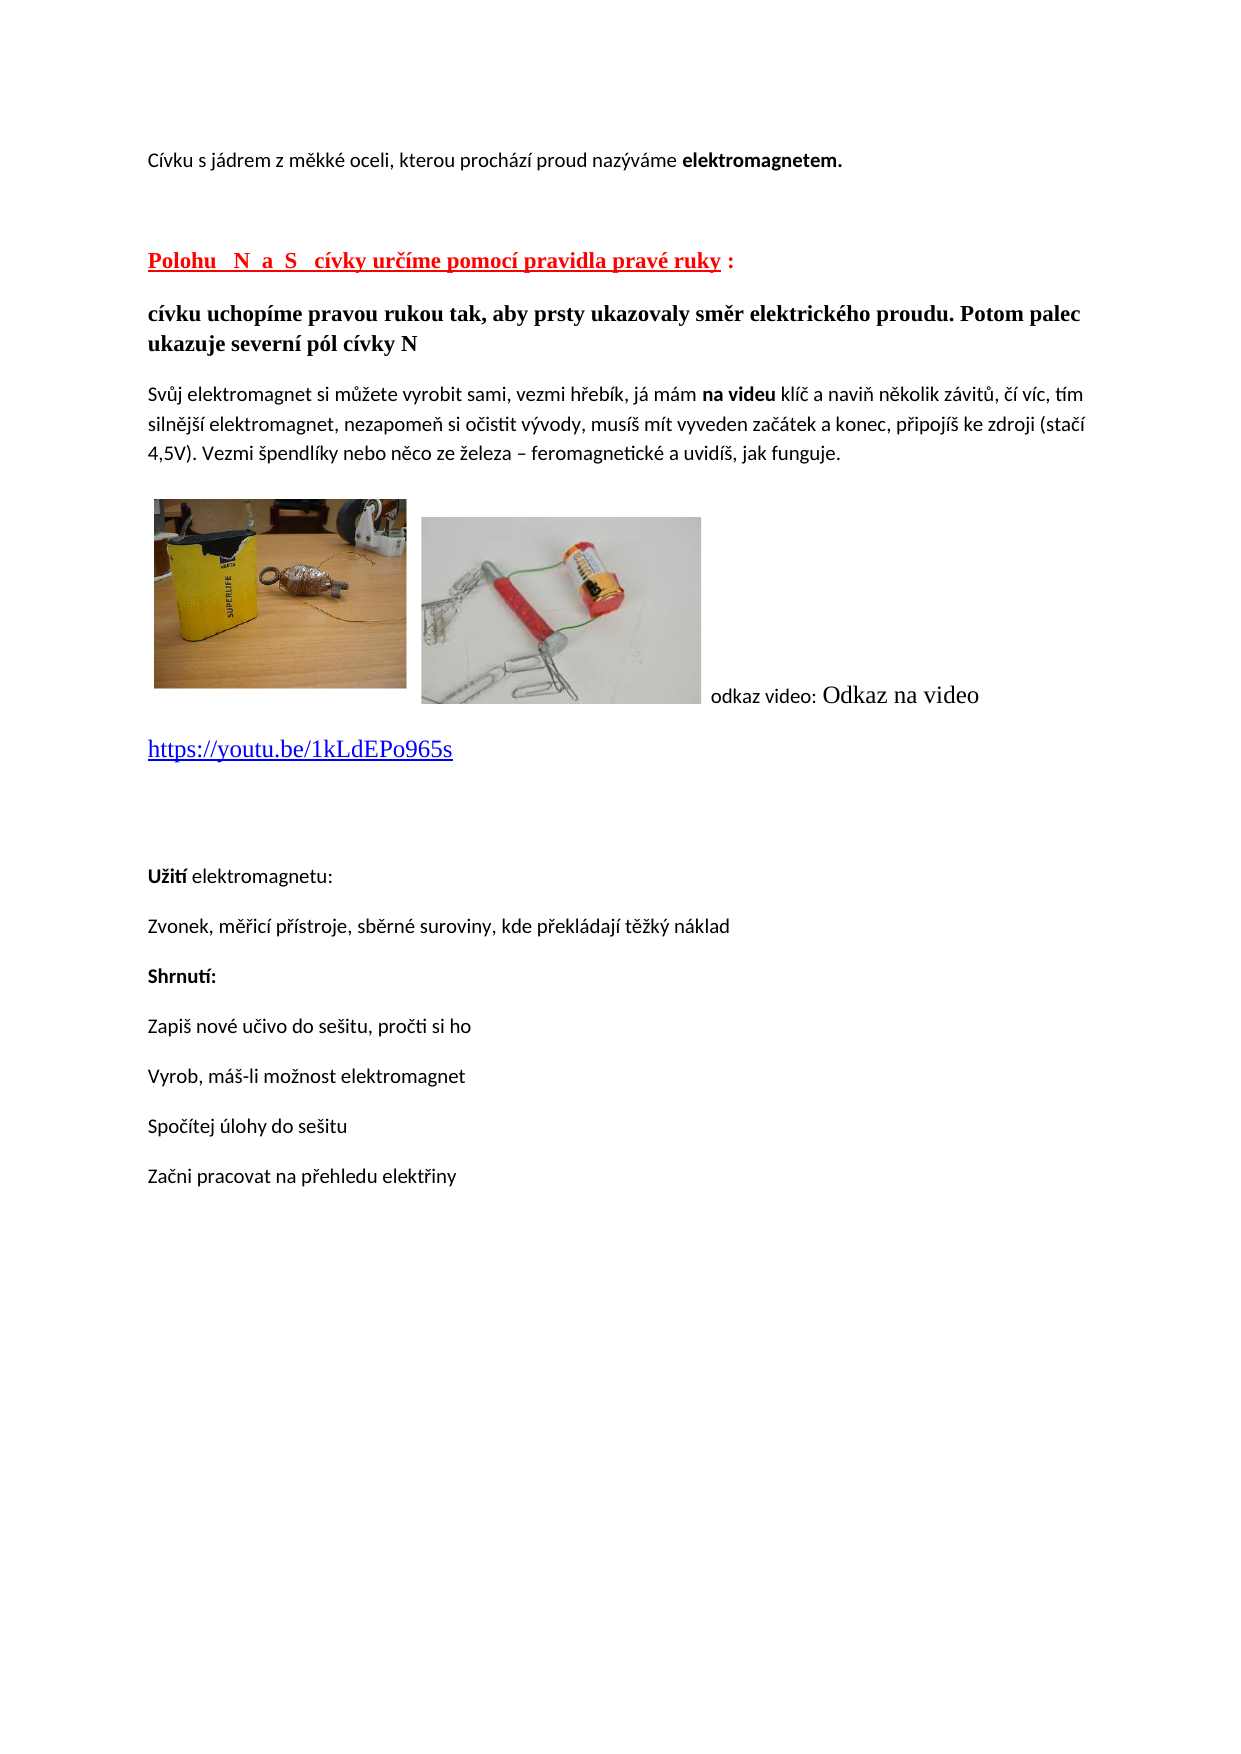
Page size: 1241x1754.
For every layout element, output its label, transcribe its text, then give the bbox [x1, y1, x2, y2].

text https://youtu.be/1kLdEPo965s [148, 734, 1093, 763]
text Spočítej úlohy do sešitu [148, 1113, 1093, 1138]
text Zapiš nové učivo do sešitu, pročti si ho [148, 1013, 1093, 1038]
text Cívku s jádrem z měkké oceli, kterou prochází proud nazýváme elektromagnetem. [148, 148, 1093, 173]
text Užití elektromagnetu: [148, 863, 1093, 888]
text Shrnutí: [148, 963, 1093, 988]
text Zvonek, měřicí přístroje, sběrné suroviny, kde překládají těžký náklad [148, 913, 1093, 938]
text cívku uchopíme pravou rukou tak, aby prsty ukazovaly směr elektrického proudu. Potom palec ukazuje severní pól cívky N [148, 300, 1093, 357]
text Polohu N a S cívky určíme pomocí pravidla pravé ruky : [148, 248, 1093, 274]
text Začni pracovat na přehledu elektřiny [148, 1163, 1093, 1188]
text Vyrob, máš-li možnost elektromagnet [148, 1063, 1093, 1088]
picture [147, 469, 702, 704]
